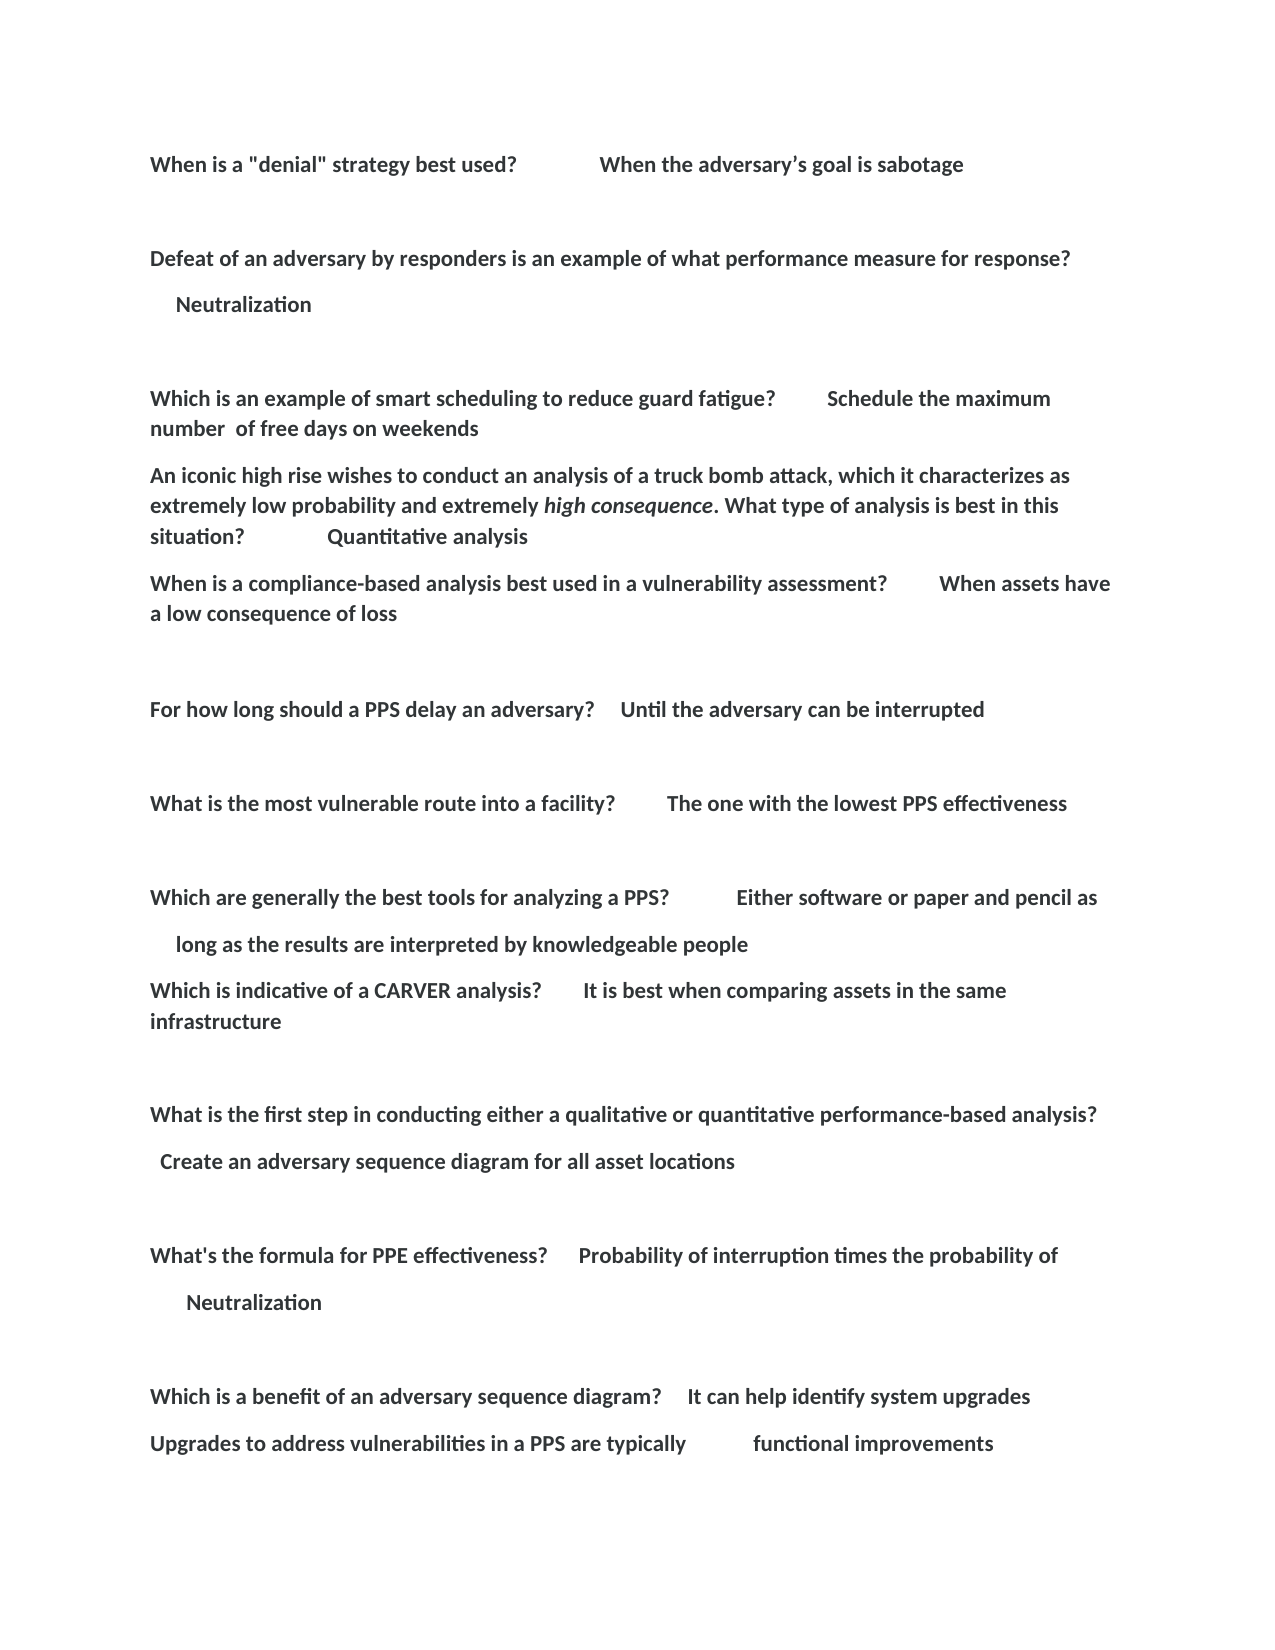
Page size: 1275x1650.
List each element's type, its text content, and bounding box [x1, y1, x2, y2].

text Which is indicative of a CARVER analysis? It is best when comparing assets in the same infrastructure [150, 977, 1125, 1035]
text long as the results are interpreted by knowledgeable people [150, 930, 1125, 958]
text What is the most vulnerable route into a facility? The one with the lowest PPS effectiveness [150, 789, 1125, 817]
text Neutralization [150, 291, 1125, 319]
text Which is a benefit of an adversary sequence diagram? It can help identify system upgrades [150, 1382, 1125, 1410]
text Defeat of an adversary by responders is an example of what performance measure for response? [150, 244, 1125, 272]
text Which are generally the best tools for analyzing a PPS? Either software or paper and pencil as [150, 883, 1125, 911]
text Neutralization [150, 1288, 1125, 1316]
text What is the first step in conducting either a qualitative or quantitative performance-based analysis? [150, 1101, 1125, 1129]
text Upgrades to address vulnerabilities in a PPS are typically functional improvements [150, 1429, 1125, 1457]
text An iconic high rise wishes to conduct an analysis of a truck bomb attack, which it characterizes as extremely low probability and extremely high consequence. What type of analysis is best in this situation? Quantitative analysis [150, 461, 1125, 550]
text For how long should a PPS delay an adversary? Until the adversary can be interrupted [150, 695, 1125, 723]
text When is a "denial" strategy best used? When the adversary’s goal is sabotage [150, 150, 1125, 178]
text Which is an example of smart scheduling to reduce guard fatigue? Schedule the maximum number of free days on weekends [150, 384, 1125, 443]
text What's the formula for PPE effectiveness? Probability of interruption times the probability of [150, 1241, 1125, 1269]
text When is a compliance-based analysis best used in a vulnerability assessment? When assets have a low consequence of loss [150, 569, 1125, 627]
text Create an adversary sequence diagram for all asset locations [150, 1147, 1125, 1176]
